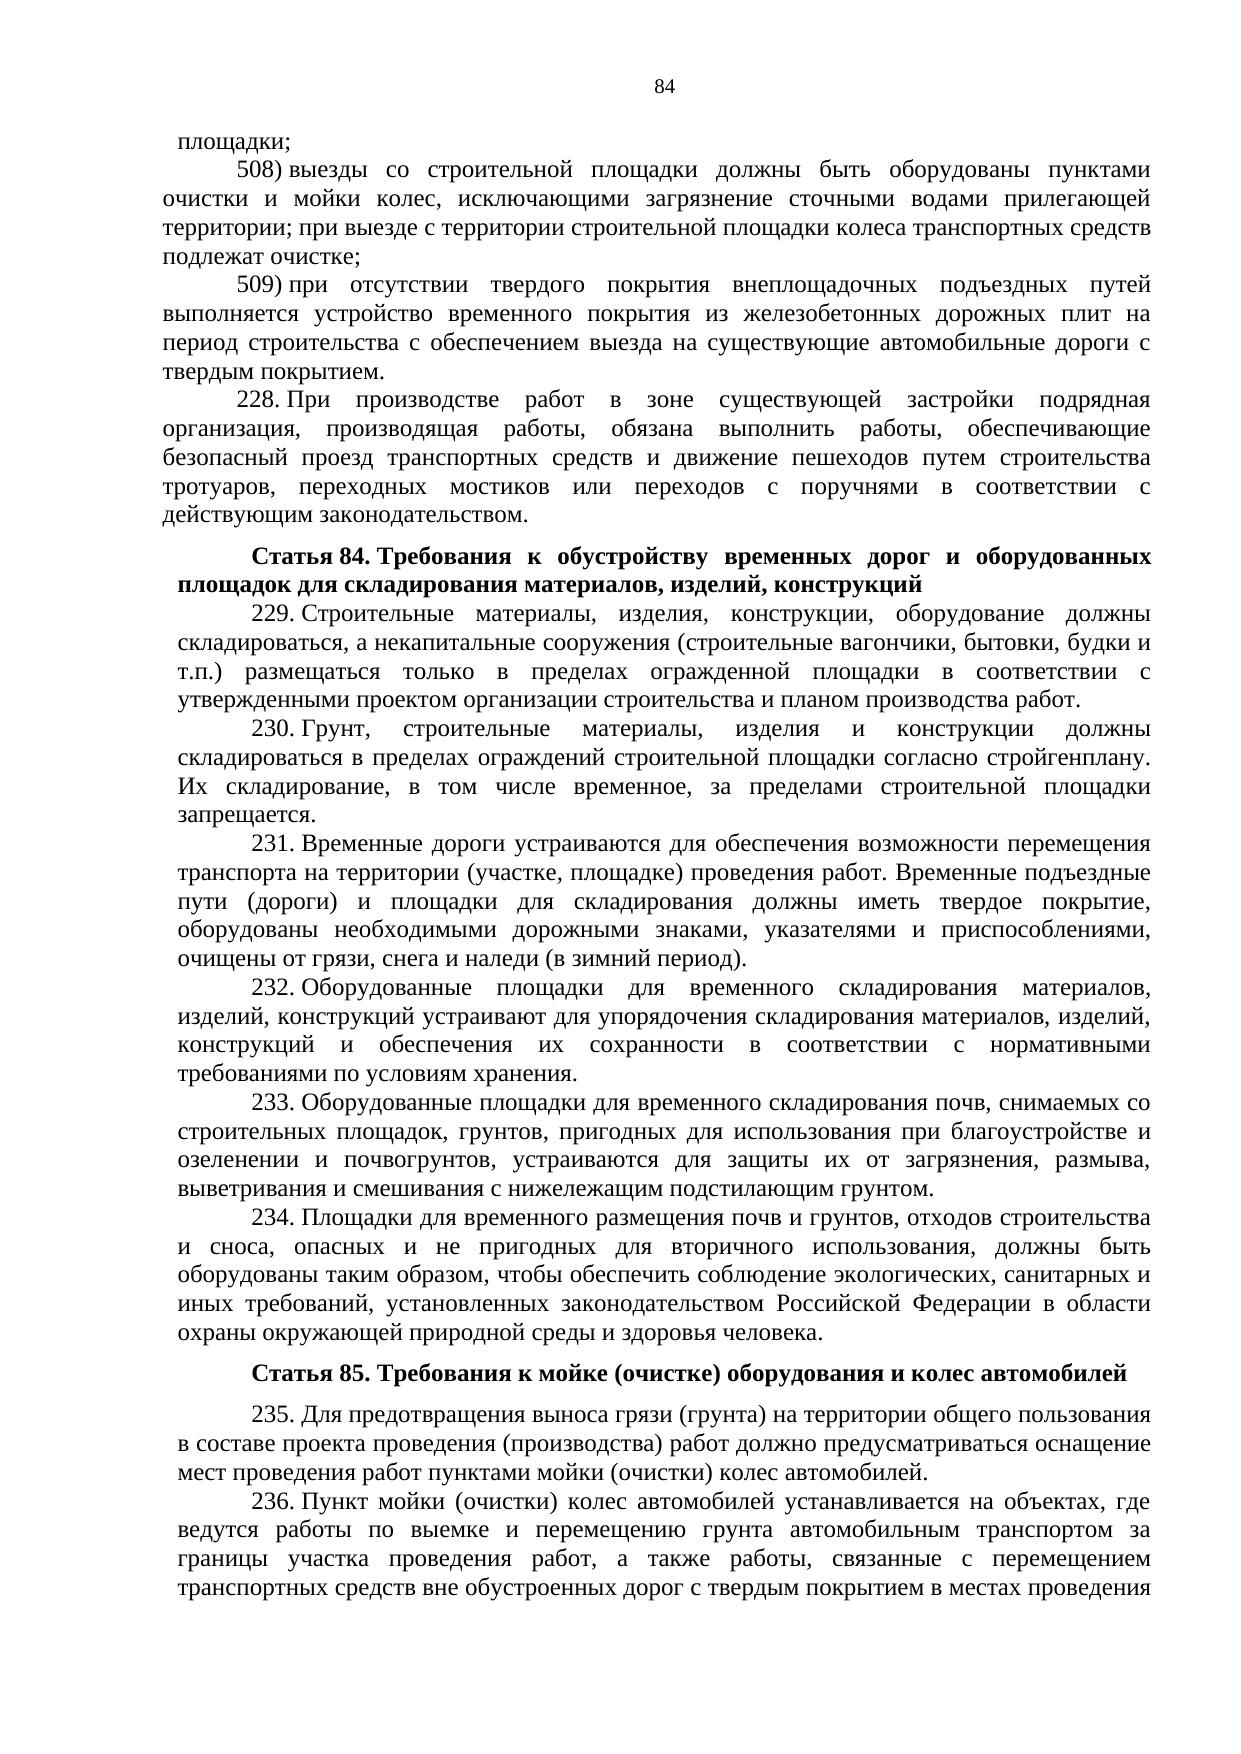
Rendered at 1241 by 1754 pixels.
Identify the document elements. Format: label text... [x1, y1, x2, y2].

subtitle При производстве работ в зоне существующей застройки подрядная организация, производящая работы, обязана выполнить работы, обеспечивающие безопасный проезд транспортных средств и движение пешеходов путем строительства тротуаров, переходных мостиков или переходов с поручнями в соответствии с действующим законодательством. [162, 384, 1152, 528]
subtitle Для предотвращения выноса грязи (грунта) на территории общего пользования в составе проекта проведения (производства) работ должно предусматриваться оснащение мест проведения работ пунктами мойки (очистки) колес автомобилей. [177, 1399, 1152, 1486]
subtitle Грунт, строительные материалы, изделия и конструкции должны складироваться в пределах ограждений строительной площадки согласно стройгенплану. Их складирование, в том числе временное, за пределами строительной площадки запрещается. [177, 713, 1152, 828]
subtitle Площадки для временного размещения почв и грунтов, отходов строительства и сноса, опасных и не пригодных для вторичного использования, должны быть оборудованы таким образом, чтобы обеспечить соблюдение экологических, санитарных и иных требований, установленных законодательством Российской Федерации в области охраны окружающей природной среды и здоровья человека. [177, 1202, 1152, 1346]
subtitle Оборудованные площадки для временного складирования почв, снимаемых со строительных площадок, грунтов, пригодных для использования при благоустройстве и озеленении и почвогрунтов, устраиваются для защиты их от загрязнения, размыва, выветривания и смешивания с нижележащим подстилающим грунтом. [177, 1087, 1152, 1202]
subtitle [177, 126, 1152, 154]
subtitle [177, 1486, 1152, 1601]
subtitle Требования к обустройству временных дорог и оборудованных площадок для складирования материалов, изделий, конструкций [177, 541, 1152, 598]
subtitle Строительные материалы, изделия, конструкции, оборудование должны складироваться, а некапитальные сооружения (строительные вагончики, бытовки, будки и т.п.) размещаться только в пределах огражденной площадки в соответствии с утвержденными проектом организации строительства и планом производства работ. [177, 598, 1152, 713]
subtitle Временные дороги устраиваются для обеспечения возможности перемещения транспорта на территории (участке, площадке) проведения работ. Временные подъездные пути (дороги) и площадки для складирования должны иметь твердое покрытие, оборудованы необходимыми дорожными знаками, указателями и приспособлениями, очищены от грязи, снега и наледи (в зимний период). [177, 828, 1152, 972]
subtitle при отсутствии твердого покрытия внеплощадочных подъездных путей выполняется устройство временного покрытия из железобетонных дорожных плит на период строительства с обеспечением выезда на существующие автомобильные дороги с твердым покрытием. [162, 269, 1152, 384]
subtitle Требования к мойке (очистке) оборудования и колес автомобилей [177, 1358, 1152, 1387]
subtitle выезды со строительной площадки должны быть оборудованы пунктами очистки и мойки колес, исключающими загрязнение сточными водами прилегающей территории; при выезде с территории строительной площадки колеса транспортных средств подлежат очистке; [162, 154, 1152, 269]
subtitle Оборудованные площадки для временного складирования материалов, изделий, конструкций устраивают для упорядочения складирования материалов, изделий, конструкций и обеспечения их сохранности в соответствии с нормативными требованиями по условиям хранения. [177, 972, 1152, 1087]
